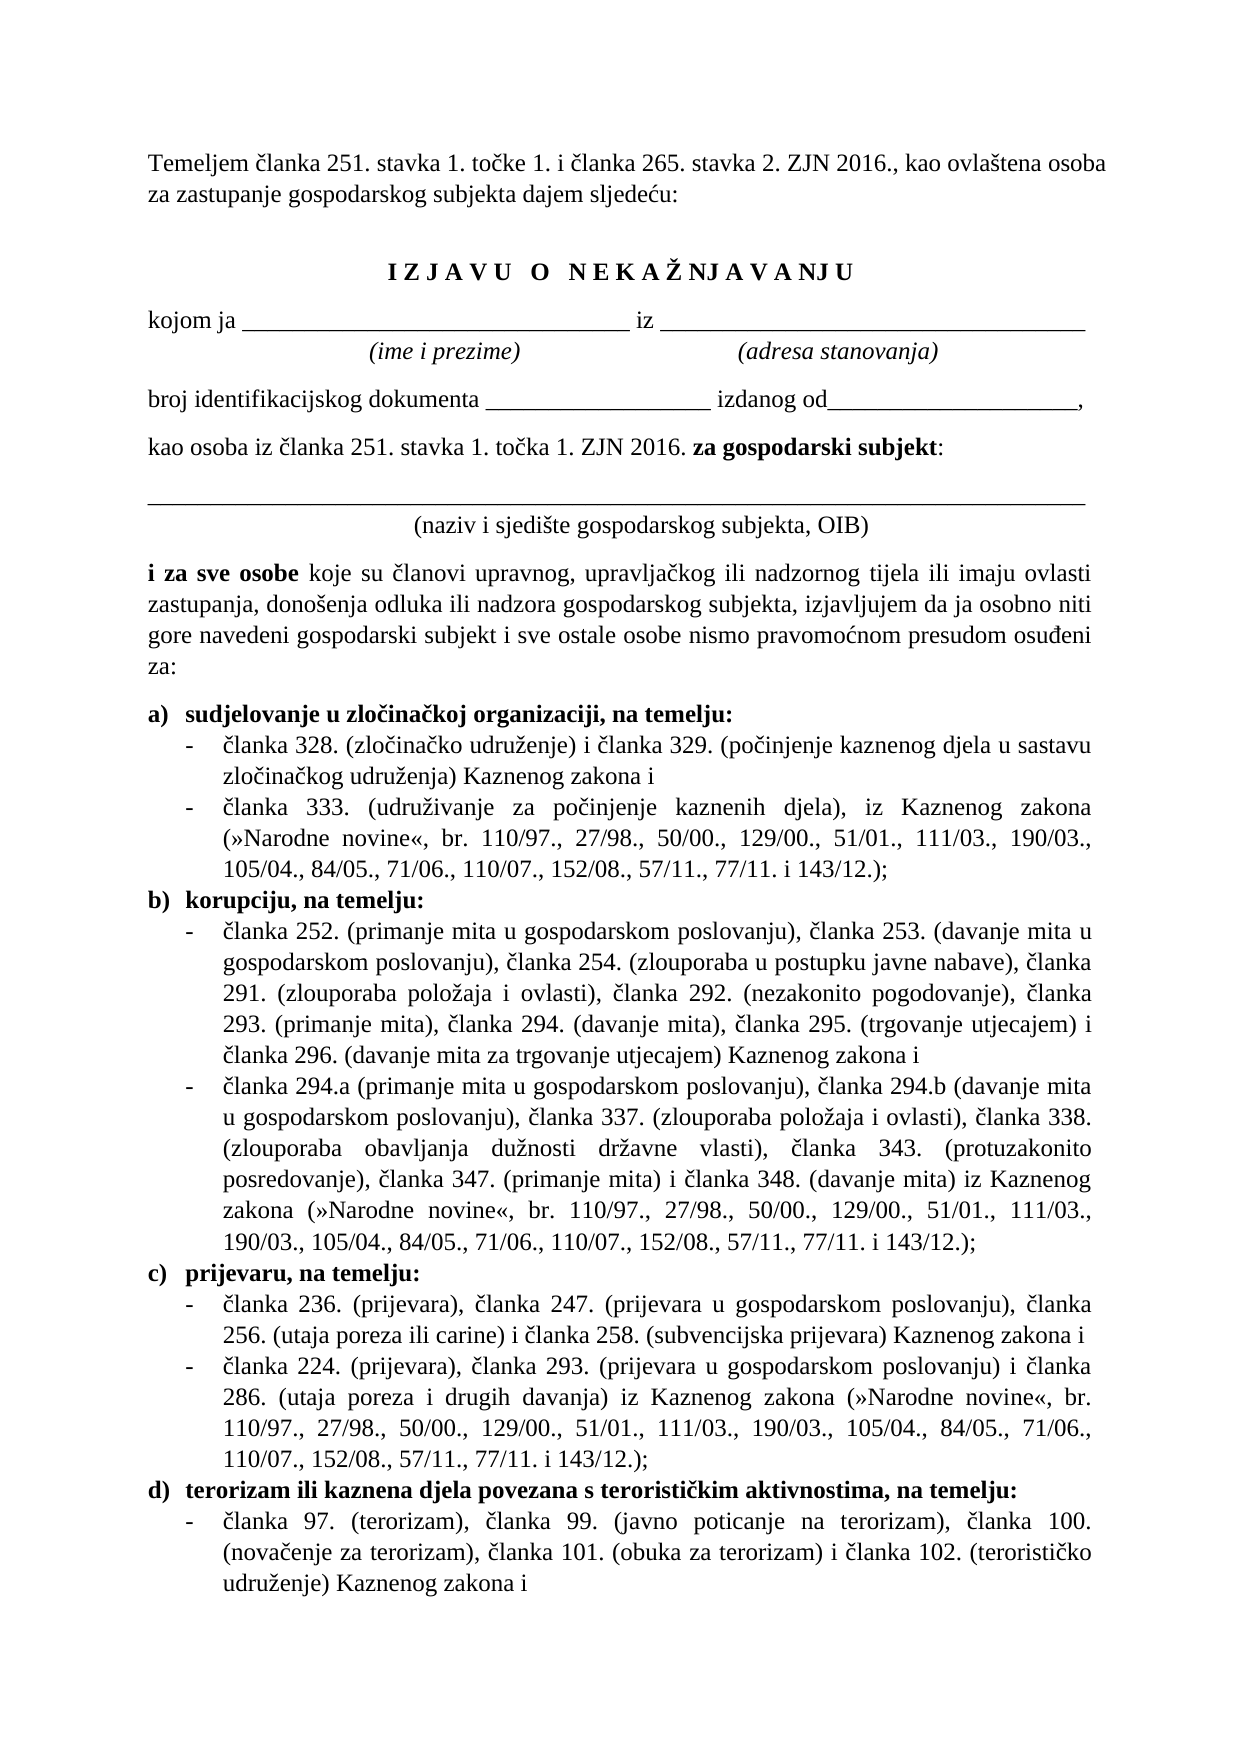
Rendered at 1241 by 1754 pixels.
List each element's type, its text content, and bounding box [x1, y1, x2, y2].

list prijevaru, na temelju: [148, 1258, 1093, 1286]
list članka 252. (primanje mita u gospodarskom poslovanju), članka 253. (davanje mita u gospodarskom poslovanju), članka 254. (zlouporaba u postupku javne nabave), članka 291. (zlouporaba položaja i ovlasti), članka 292. (nezakonito pogodovanje), članka 293. (primanje mita), članka 294. (davanje mita), članka 295. (trgovanje utjecajem) i članka 296. (davanje mita za trgovanje utjecajem) Kaznenog zakona i [185, 916, 1093, 1069]
list članka 333. (udruživanje za počinjenje kaznenih djela), iz Kaznenog zakona (»Narodne novine«, br. 110/97., 27/98., 50/00., 129/00., 51/01., 111/03., 190/03., 105/04., 84/05., 71/06., 110/07., 152/08., 57/11., 77/11. i 143/12.); [185, 792, 1093, 883]
text ___________________________________________________________________________ [148, 479, 1093, 508]
text broj identifikacijskog dokumenta __________________ izdanog od____________________, [148, 384, 1093, 413]
text Temeljem članka 251. stavka 1. točke 1. i članka 265. stavka 2. ZJN 2016., kao ovlaštena osoba za zastupanje gospodarskog subjekta dajem sljedeću: [148, 148, 1122, 207]
text (naziv i sjedište gospodarskog subjekta, OIB) [413, 510, 1093, 539]
list članka 224. (prijevara), članka 293. (prijevara u gospodarskom poslovanju) i članka 286. (utaja poreza i drugih davanja) iz Kaznenog zakona (»Narodne novine«, br. 110/97., 27/98., 50/00., 129/00., 51/01., 111/03., 190/03., 105/04., 84/05., 71/06., 110/07., 152/08., 57/11., 77/11. i 143/12.); [185, 1351, 1093, 1473]
text i za sve osobe koje su članovi upravnog, upravljačkog ili nadzornog tijela ili imaju ovlasti zastupanja, donošenja odluka ili nadzora gospodarskog subjekta, izjavljujem da ja osobno niti gore navedeni gospodarski subjekt i sve ostale osobe nismo pravomoćnom presudom osuđeni za: [148, 558, 1093, 680]
text kojom ja _______________________________ iz __________________________________ [148, 305, 1093, 334]
list sudjelovanje u zločinačkoj organizaciji, na temelju: [148, 699, 1093, 728]
text kao osoba iz članka 251. stavka 1. točka 1. ZJN 2016. za gospodarski subjekt: [148, 432, 1093, 460]
list korupciju, na temelju: [148, 885, 1093, 914]
list članka 328. (zločinačko udruženje) i članka 329. (počinjenje kaznenog djela u sastavu zločinačkog udruženja) Kaznenog zakona i [185, 730, 1093, 790]
list terorizam ili kaznena djela povezana s terorističkim aktivnostima, na temelju: [148, 1475, 1093, 1504]
list članka 294.a (primanje mita u gospodarskom poslovanju), članka 294.b (davanje mita u gospodarskom poslovanju), članka 337. (zlouporaba položaja i ovlasti), članka 338. (zlouporaba obavljanja dužnosti državne vlasti), članka 343. (protuzakonito posredovanje), članka 347. (primanje mita) i članka 348. (davanje mita) iz Kaznenog zakona (»Narodne novine«, br. 110/97., 27/98., 50/00., 129/00., 51/01., 111/03., 190/03., 105/04., 84/05., 71/06., 110/07., 152/08., 57/11., 77/11. i 143/12.); [185, 1071, 1093, 1255]
list članka 236. (prijevara), članka 247. (prijevara u gospodarskom poslovanju), članka 256. (utaja poreza ili carine) i članka 258. (subvencijska prijevara) Kaznenog zakona i [185, 1289, 1093, 1348]
list članka 97. (terorizam), članka 99. (javno poticanje na terorizam), članka 100. (novačenje za terorizam), članka 101. (obuka za terorizam) i članka 102. (terorističko udruženje) Kaznenog zakona i [185, 1506, 1093, 1597]
text (ime i prezime) (adresa stanovanja) [295, 336, 1093, 365]
text I Z J A V U O N E K A Ž NJ A V A NJ U [148, 257, 1093, 286]
